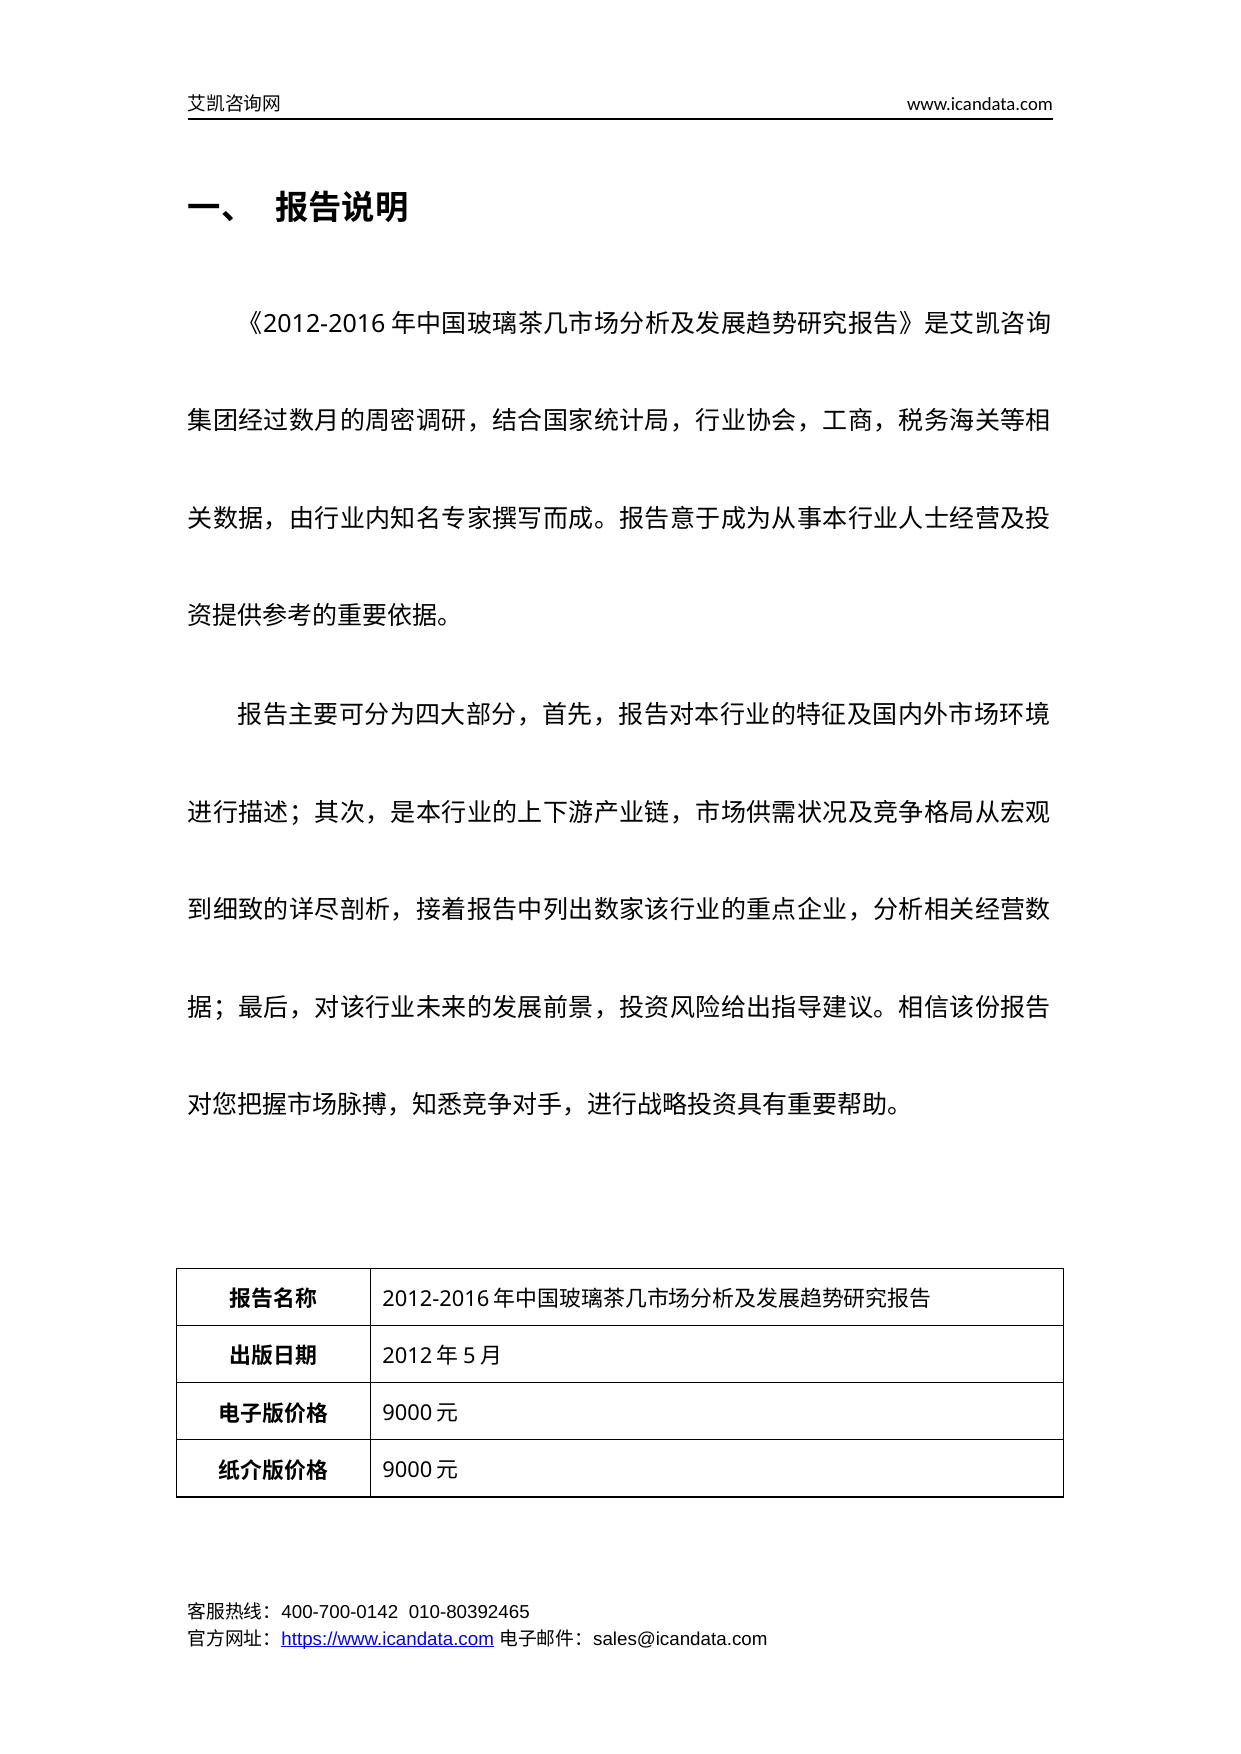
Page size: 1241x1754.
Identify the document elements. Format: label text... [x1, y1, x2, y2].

text 《2012-2016年中国玻璃茶几市场分析及发展趋势研究报告》是艾凯咨询集团经过数月的周密调研，结合国家统计局，行业协会，工商，税务海关等相关数据，由行业内知名专家撰写而成。报告意于成为从事本行业人士经营及投资提供参考的重要依据。 [187, 289, 1053, 646]
table_header 报告名称 [177, 1269, 370, 1325]
text 报告主要可分为四大部分，首先，报告对本行业的特征及国内外市场环境进行描述；其次，是本行业的上下游产业链，市场供需状况及竞争格局从宏观到细致的详尽剖析，接着报告中列出数家该行业的重点企业，分析相关经营数据；最后，对该行业未来的发展前景，投资风险给出指导建议。相信该份报告对您把握市场脉搏，知悉竞争对手，进行战略投资具有重要帮助。 [187, 681, 1053, 1136]
table_cell 9000元 [371, 1440, 1063, 1496]
subtitle 报告说明 [187, 172, 1053, 237]
table_cell 出版日期 [177, 1326, 370, 1382]
table_cell 2012年5月 [371, 1326, 1063, 1382]
table_cell 9000元 [371, 1383, 1063, 1439]
table_header 2012-2016年中国玻璃茶几市场分析及发展趋势研究报告 [371, 1269, 1063, 1325]
table_cell 纸介版价格 [177, 1440, 370, 1496]
table_cell 电子版价格 [177, 1383, 370, 1439]
